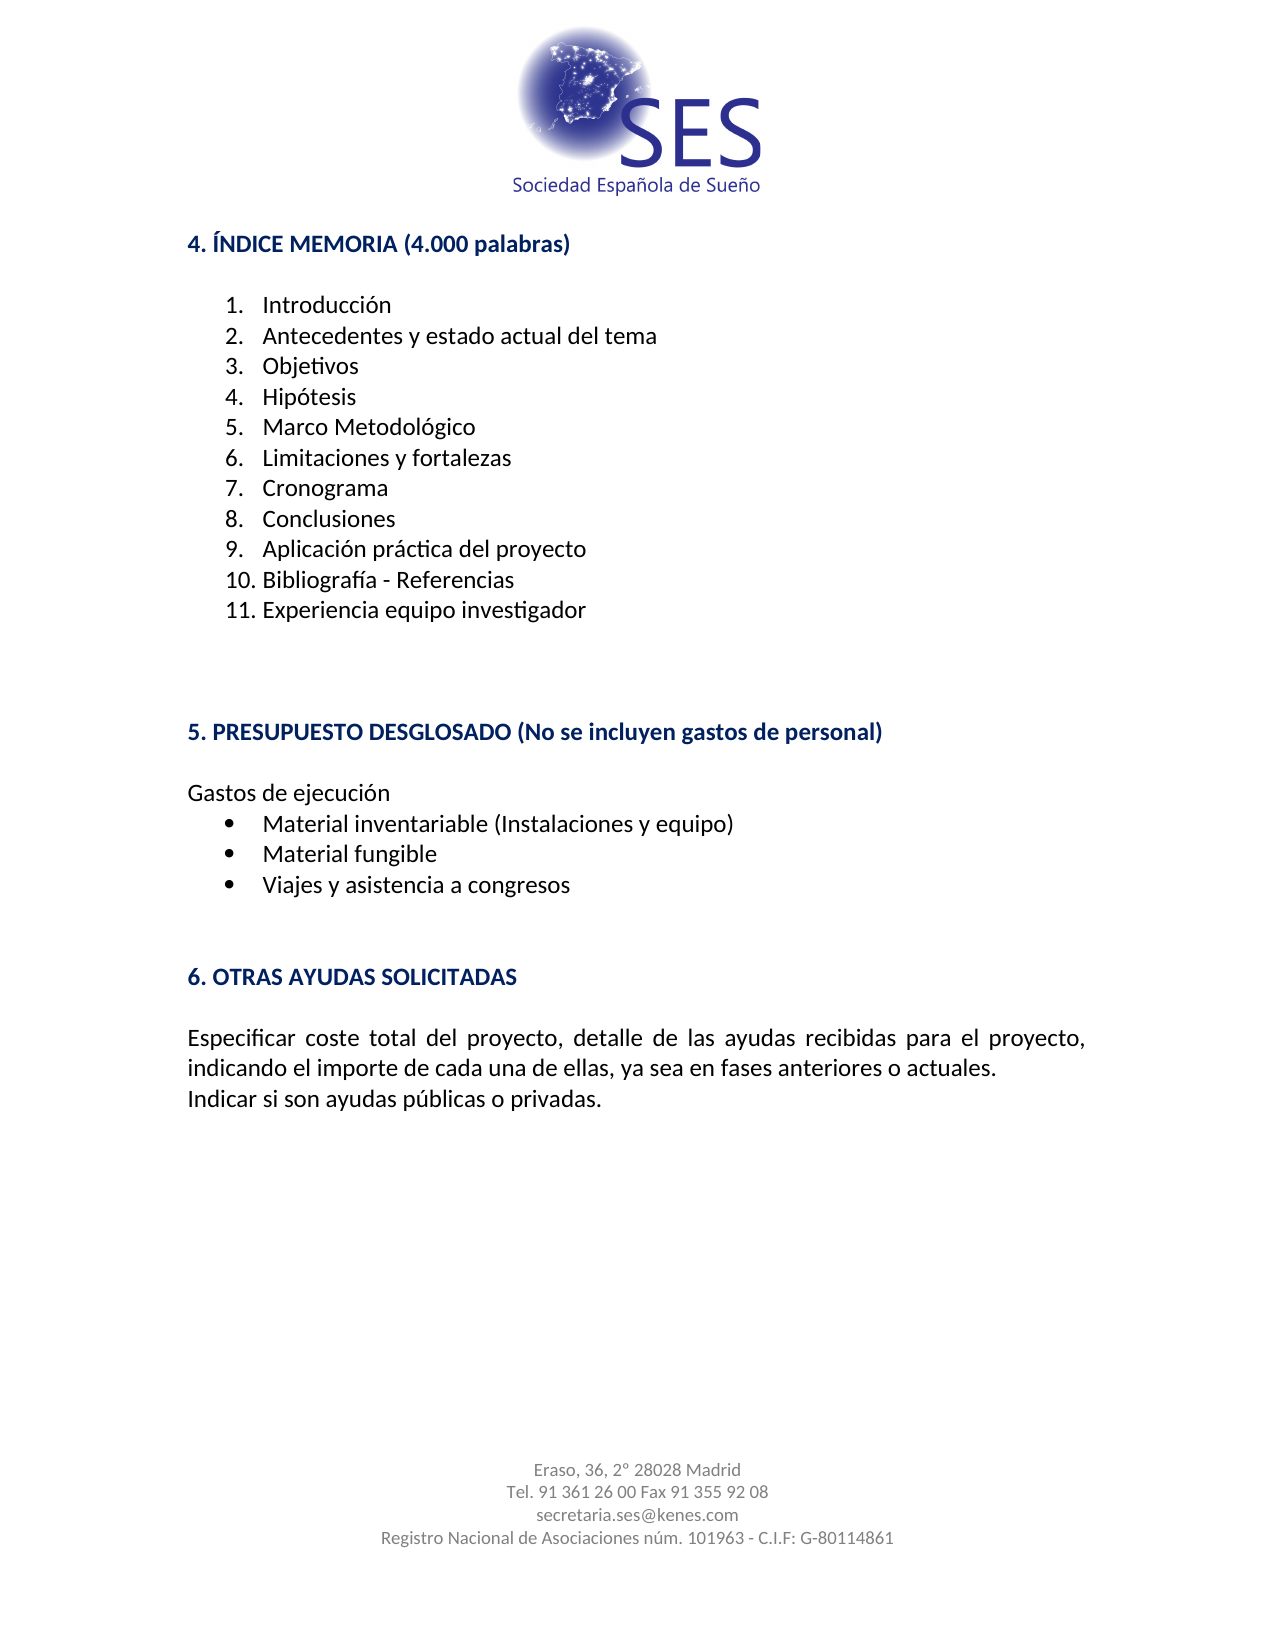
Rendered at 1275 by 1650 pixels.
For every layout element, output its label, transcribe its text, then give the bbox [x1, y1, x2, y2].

list Bibliografía - Referencias [225, 564, 1087, 594]
text Gastos de ejecución [187, 778, 1087, 808]
list Marco Metodológico [225, 411, 1087, 442]
list Antecedentes y estado actual del tema [225, 320, 1087, 350]
list Conclusiones [225, 503, 1087, 533]
text 4. ÍNDICE MEMORIA (4.000 palabras) [187, 228, 1087, 259]
list Hipótesis [225, 381, 1087, 411]
picture [513, 23, 761, 196]
text Especificar coste total del proyecto, detalle de las ayudas recibidas para el proyecto, indicando el importe de cada una de ellas, ya sea en fases anteriores o actuales. [187, 1022, 1087, 1083]
list Viajes y asistencia a congresos [225, 869, 1087, 900]
list Experiencia equipo investigador [225, 594, 1087, 625]
text 6. OTRAS AYUDAS SOLICITADAS [187, 961, 1087, 991]
list Material inventariable (Instalaciones y equipo) [225, 808, 1087, 839]
list Cronograma [225, 472, 1087, 503]
list Introducción [225, 289, 1087, 320]
list Limitaciones y fortalezas [225, 442, 1087, 472]
text Indicar si son ayudas públicas o privadas. [187, 1083, 1087, 1113]
list Aplicación práctica del proyecto [225, 533, 1087, 564]
list Material fungible [225, 839, 1087, 869]
list Objetivos [225, 350, 1087, 381]
text 5. PRESUPUESTO DESGLOSADO (No se incluyen gastos de personal) [187, 717, 1087, 747]
